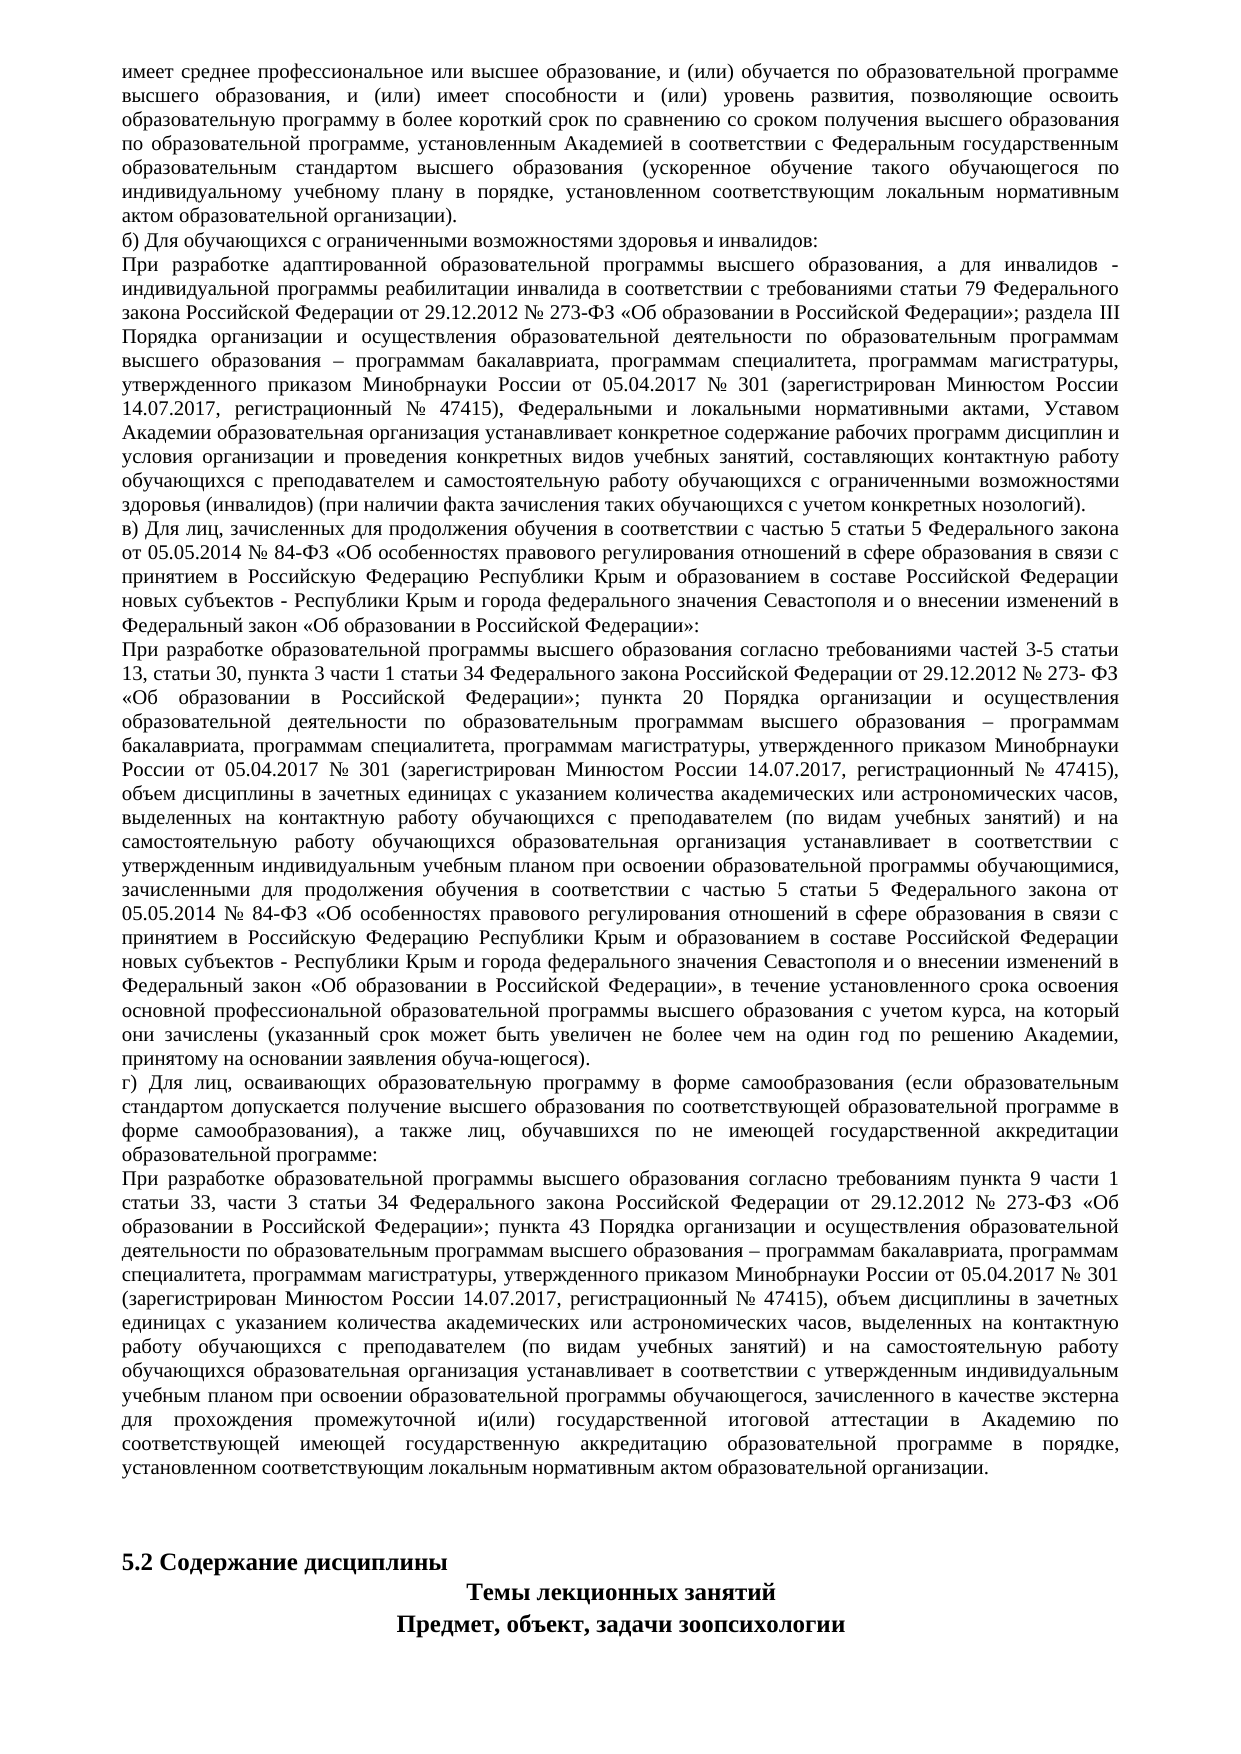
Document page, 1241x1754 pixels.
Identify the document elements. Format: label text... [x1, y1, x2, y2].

table_header имеет среднее профессиональное или высшее образование, и (или) обучается по образовательной программе высшего образования, и (или) имеет способности и (или) уровень развития, позволяющие освоить образовательную программу в более короткий срок по сравнению со сроком получения высшего образования по образовательной программе, установленным Академией в соответствии с Федеральным государственным образовательным стандартом высшего образования (ускоренное обучение такого обучающегося по индивидуальному учебному плану в порядке, установленном соответствующим локальным нормативным актом образовательной организации). б) Для обучающихся с ограниченными возможностями здоровья и инвалидов: При разработке адаптированной образовательной программы высшего образования, а для инвалидов - индивидуальной программы реабилитации инвалида в соответствии с требованиями статьи 79 Федерального закона Российской Федерации от 29.12.2012 № 273-ФЗ «Об образовании в Российской Федерации»; раздела III Порядка организации и осуществления образовательной деятельности по образовательным программам высшего образования – программам бакалавриата, программам специалитета, программам магистратуры, утвержденного приказом Минобрнауки России от 05.04.2017 № 301 (зарегистрирован Минюстом России 14.07.2017, регистрационный № 47415), Федеральными и локальными нормативными актами, Уставом Академии образовательная организация устанавливает конкретное содержание рабочих программ дисциплин и условия организации и проведения конкретных видов учебных занятий, составляющих контактную работу обучающихся с преподавателем и самостоятельную работу обучающихся с ограниченными возможностями здоровья (инвалидов) (при наличии факта зачисления таких обучающихся с учетом конкретных нозологий). в) Для лиц, зачисленных для продолжения обучения в соответствии с частью 5 статьи 5 Федерального закона от 05.05.2014 № 84-ФЗ «Об особенностях правового регулирования отношений в сфере образования в связи с принятием в Российскую Федерацию Республики Крым и образованием в составе Российской Федерации новых субъектов - Республики Крым и города федерального значения Севастополя и о внесении изменений в Федеральный закон «Об образовании в Российской Федерации»: При разработке образовательной программы высшего образования согласно требованиями частей 3-5 статьи 13, статьи 30, пункта 3 части 1 статьи 34 Федерального закона Российской Федерации от 29.12.2012 № 273- ФЗ «Об образовании в Российской Федерации»; пункта 20 Порядка организации и осуществления образовательной деятельности по образовательным программам высшего образования – программам бакалавриата, программам специалитета, программам магистратуры, утвержденного приказом Минобрнауки России от 05.04.2017 № 301 (зарегистрирован Минюстом России 14.07.2017, регистрационный № 47415), объем дисциплины в зачетных единицах с указанием количества академических или астрономических часов, выделенных на контактную работу обучающихся с преподавателем (по видам учебных занятий) и на самостоятельную работу обучающихся образовательная организация устанавливает в соответствии с утвержденным индивидуальным учебным планом при освоении образовательной программы обучающимися, зачисленными для продолжения обучения в соответствии с частью 5 статьи 5 Федерального закона от 05.05.2014 № 84-ФЗ «Об особенностях правового регулирования отношений в сфере образования в связи с принятием в Российскую Федерацию Республики Крым и образованием в составе Российской Федерации новых субъектов - Республики Крым и города федерального значения Севастополя и о внесении изменений в Федеральный закон «Об образовании в Российской Федерации», в течение установленного срока освоения основной профессиональной образовательной программы высшего образования с учетом курса, на который они зачислены (указанный срок может быть увеличен не более чем на один год по решению Академии, принятому на основании заявления обуча-ющегося). г) Для лиц, осваивающих образовательную программу в форме самообразования (если образовательным стандартом допускается получение высшего образования по соответствующей образовательной программе в форме самообразования), а также лиц, обучавшихся по не имеющей государственной аккредитации образовательной программе: При разработке образовательной программы высшего образования согласно требованиям пункта 9 части 1 статьи 33, части 3 статьи 34 Федерального закона Российской Федерации от 29.12.2012 № 273-ФЗ «Об образовании в Российской Федерации»; пункта 43 Порядка организации и осуществления образовательной деятельности по образовательным программам высшего образования – программам бакалавриата, программам специалитета, программам магистратуры, утвержденного приказом Минобрнауки России от 05.04.2017 № 301 (зарегистрирован Минюстом России 14.07.2017, регистрационный № 47415), объем дисциплины в зачетных единицах с указанием количества академических или астрономических часов, выделенных на контактную работу обучающихся с преподавателем (по видам учебных занятий) и на самостоятельную работу обучающихся образовательная организация устанавливает в соответствии с утвержденным индивидуальным учебным планом при освоении образовательной программы обучающегося, зачисленного в качестве экстерна для прохождения промежуточной и(или) государственной итоговой аттестации в Академию по соответствующей имеющей государственную аккредитацию образовательной программе в порядке, установленном соответствующим локальным нормативным актом образовательной организации. [118, 59, 1124, 1516]
table_cell Темы лекционных занятий [118, 1577, 1124, 1609]
table_cell 5.2 Содержание дисциплины [118, 1516, 1124, 1577]
table_cell Предмет, объект, задачи зоопсихологии [118, 1609, 1124, 1638]
